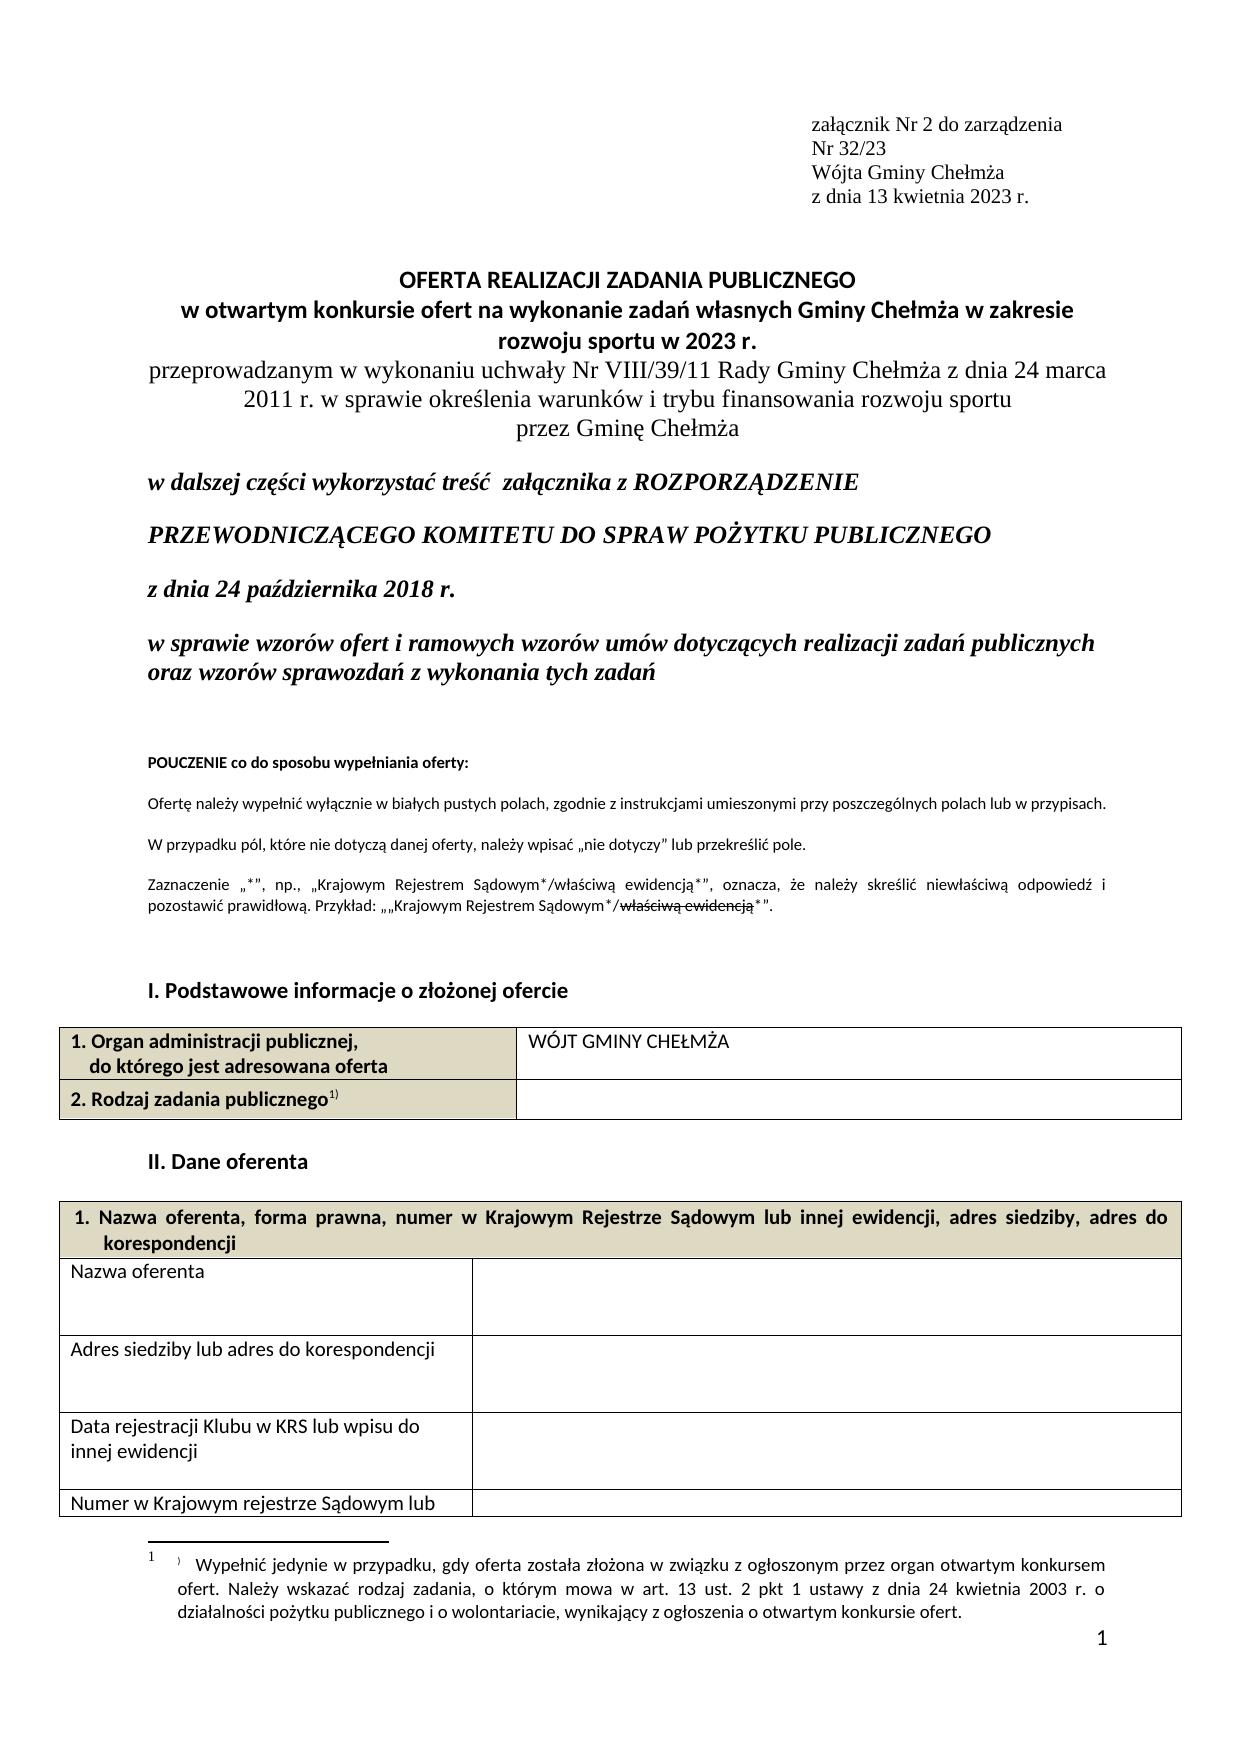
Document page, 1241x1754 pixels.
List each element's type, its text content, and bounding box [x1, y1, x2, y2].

table_header 1. Nazwa oferenta, forma prawna, numer w Krajowym Rejestrze Sądowym lub innej ewidencji, adres siedziby, adres do korespondencji [60, 1202, 1181, 1257]
subtitle w dalszej części wykorzystać treść załącznika z ROZPORZĄDZENIE [148, 467, 1107, 496]
text Nr 32/23 [811, 136, 1107, 160]
subtitle z dnia 24 października 2018 r. [148, 574, 1107, 603]
table_cell [473, 1336, 1181, 1412]
table_cell Adres siedziby lub adres do korespondencji [60, 1336, 472, 1412]
subtitle PRZEWODNICZĄCEGO KOMITETU DO SPRAW POŻYTKU PUBLICZNEGO [148, 521, 1107, 549]
table_cell [473, 1490, 1181, 1516]
table_header WÓJT GMINY CHEŁMŻA [517, 1028, 1181, 1079]
table_cell Data rejestracji Klubu w KRS lub wpisu do innej ewidencji [60, 1413, 472, 1489]
text II. Dane oferenta [148, 1147, 1107, 1176]
text Ofertę należy wypełnić wyłącznie w białych pustych polach, zgodnie z instrukcjami umieszonymi przy poszczególnych polach lub w przypisach. [148, 793, 1107, 814]
text z dnia 13 kwietnia 2023 r. [811, 184, 1107, 208]
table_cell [60, 1490, 472, 1516]
text przez Gminę Chełmża [148, 413, 1107, 442]
table_cell 2. Rodzaj zadania publicznego) [60, 1080, 516, 1118]
text W przypadku pól, które nie dotyczą danej oferty, należy wpisać „nie dotyczy” lub przekreślić pole. [148, 834, 1107, 854]
text Wójta Gminy Chełmża [811, 160, 1107, 184]
text I. Podstawowe informacje o złożonej ofercie [148, 976, 1107, 1004]
text w otwartym konkursie ofert na wykonanie zadań własnych Gminy Chełmża w zakresie rozwoju sportu w 2023 r. [148, 294, 1107, 356]
table_cell [517, 1080, 1181, 1118]
text POUCZENIE co do sposobu wypełniania oferty: [148, 753, 1107, 773]
table_header 1. Organ administracji publicznej, do którego jest adresowana oferta [60, 1028, 516, 1079]
text załącznik Nr 2 do zarządzenia [811, 112, 1107, 136]
text Zaznaczenie „*”, np., „Krajowym Rejestrem Sądowym*/właściwą ewidencją*”, oznacza, że należy skreślić niewłaściwą odpowiedź i pozostawić prawidłową. Przykład: „„Krajowym Rejestrem Sądowym*/właściwą ewidencją*”. [148, 875, 1107, 915]
text OFERTA REALIZACJI ZADANIA PUBLICZNEGO [148, 264, 1107, 294]
text przeprowadzanym w wykonaniu uchwały Nr VIII/39/11 Rady Gminy Chełmża z dnia 24 marca 2011 r. w sprawie określenia warunków i trybu finansowania rozwoju sportu [148, 356, 1107, 413]
table_cell Nazwa oferenta [60, 1259, 472, 1335]
table_cell [473, 1413, 1181, 1489]
table_cell [473, 1259, 1181, 1335]
subtitle w sprawie wzorów ofert i ramowych wzorów umów dotyczących realizacji zadań publicznych oraz wzorów sprawozdań z wykonania tych zadań [148, 628, 1107, 686]
